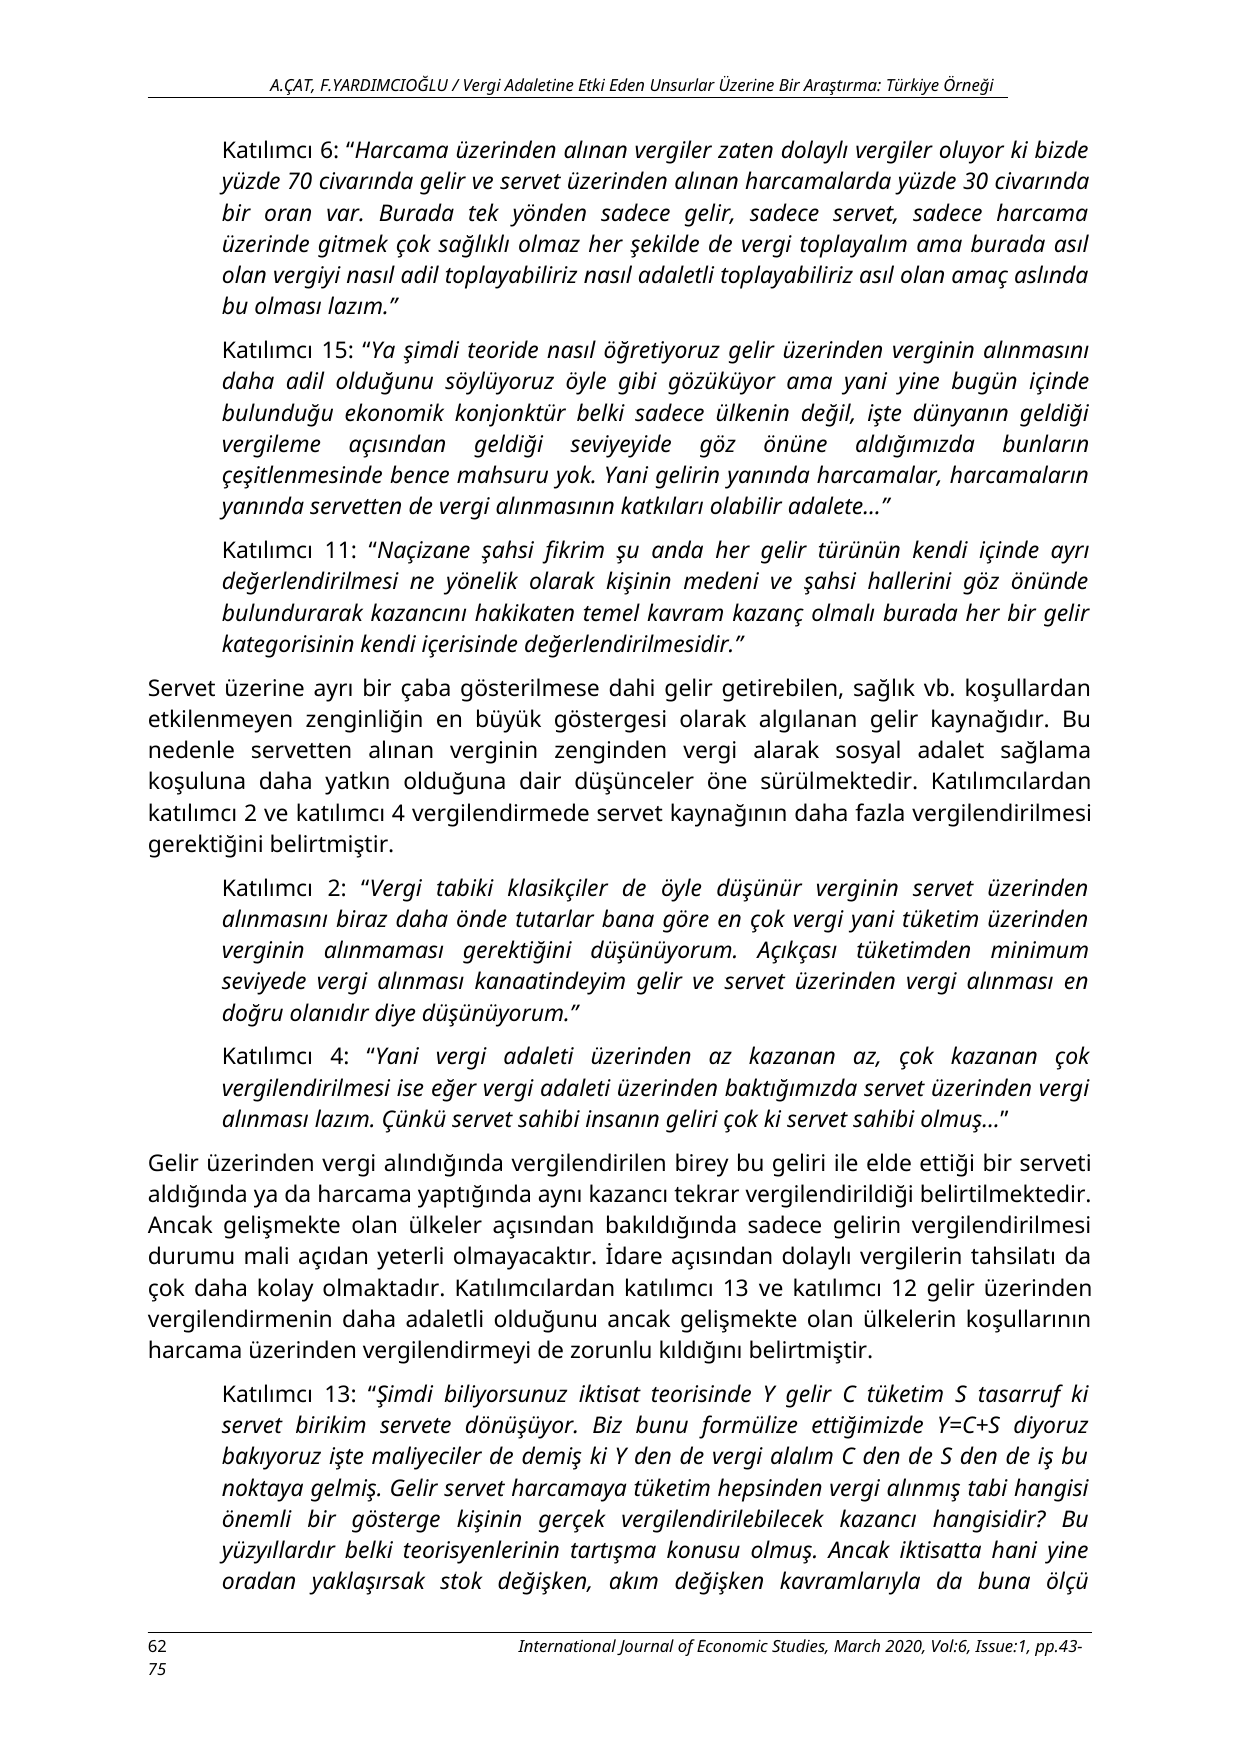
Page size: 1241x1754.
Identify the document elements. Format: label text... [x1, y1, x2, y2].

text Katılımcı 2: “Vergi tabiki klasikçiler de öyle düşünür verginin servet üzerinden alınmasını biraz daha önde tutarlar bana göre en çok vergi yani tüketim üzerinden verginin alınmaması gerektiğini düşünüyorum. Açıkçası tüketimden minimum seviyede vergi alınması kanaatindeyim gelir ve servet üzerinden vergi alınması en doğru olanıdır diye düşünüyorum.” [222, 872, 1092, 1028]
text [222, 1378, 1092, 1597]
text Katılımcı 6: “Harcama üzerinden alınan vergiler zaten dolaylı vergiler oluyor ki bizde yüzde 70 civarında gelir ve servet üzerinden alınan harcamalarda yüzde 30 civarında bir oran var. Burada tek yönden sadece gelir, sadece servet, sadece harcama üzerinde gitmek çok sağlıklı olmaz her şekilde de vergi toplayalım ama burada asıl olan vergiyi nasıl adil toplayabiliriz nasıl adaletli toplayabiliriz asıl olan amaç aslında bu olması lazım.” [222, 134, 1092, 322]
text Gelir üzerinden vergi alındığında vergilendirilen birey bu geliri ile elde ettiği bir serveti aldığında ya da harcama yaptığında aynı kazancı tekrar vergilendirildiği belirtilmektedir. Ancak gelişmekte olan ülkeler açısından bakıldığında sadece gelirin vergilendirilmesi durumu mali açıdan yeterli olmayacaktır. İdare açısından dolaylı vergilerin tahsilatı da çok daha kolay olmaktadır. Katılımcılardan katılımcı 13 ve katılımcı 12 gelir üzerinden vergilendirmenin daha adaletli olduğunu ancak gelişmekte olan ülkelerin koşullarının harcama üzerinden vergilendirmeyi de zorunlu kıldığını belirtmiştir. [148, 1147, 1092, 1365]
text Katılımcı 11: “Naçizane şahsi fikrim şu anda her gelir türünün kendi içinde ayrı değerlendirilmesi ne yönelik olarak kişinin medeni ve şahsi hallerini göz önünde bulundurarak kazancını hakikaten temel kavram kazanç olmalı burada her bir gelir kategorisinin kendi içerisinde değerlendirilmesidir.” [222, 534, 1092, 659]
text Katılımcı 15: “Ya şimdi teoride nasıl öğretiyoruz gelir üzerinden verginin alınmasını daha adil olduğunu söylüyoruz öyle gibi gözüküyor ama yani yine bugün içinde bulunduğu ekonomik konjonktür belki sadece ülkenin değil, işte dünyanın geldiği vergileme açısından geldiği seviyeyide göz önüne aldığımızda bunların çeşitlenmesinde bence mahsuru yok. Yani gelirin yanında harcamalar, harcamaların yanında servetten de vergi alınmasının katkıları olabilir adalete…” [222, 334, 1092, 522]
text Katılımcı 4: “Yani vergi adaleti üzerinden az kazanan az, çok kazanan çok vergilendirilmesi ise eğer vergi adaleti üzerinden baktığımızda servet üzerinden vergi alınması lazım. Çünkü servet sahibi insanın geliri çok ki servet sahibi olmuş…” [222, 1040, 1092, 1134]
text Servet üzerine ayrı bir çaba gösterilmese dahi gelir getirebilen, sağlık vb. koşullardan etkilenmeyen zenginliğin en büyük göstergesi olarak algılanan gelir kaynağıdır. Bu nedenle servetten alınan verginin zenginden vergi alarak sosyal adalet sağlama koşuluna daha yatkın olduğuna dair düşünceler öne sürülmektedir. Katılımcılardan katılımcı 2 ve katılımcı 4 vergilendirmede servet kaynağının daha fazla vergilendirilmesi gerektiğini belirtmiştir. [148, 672, 1092, 859]
